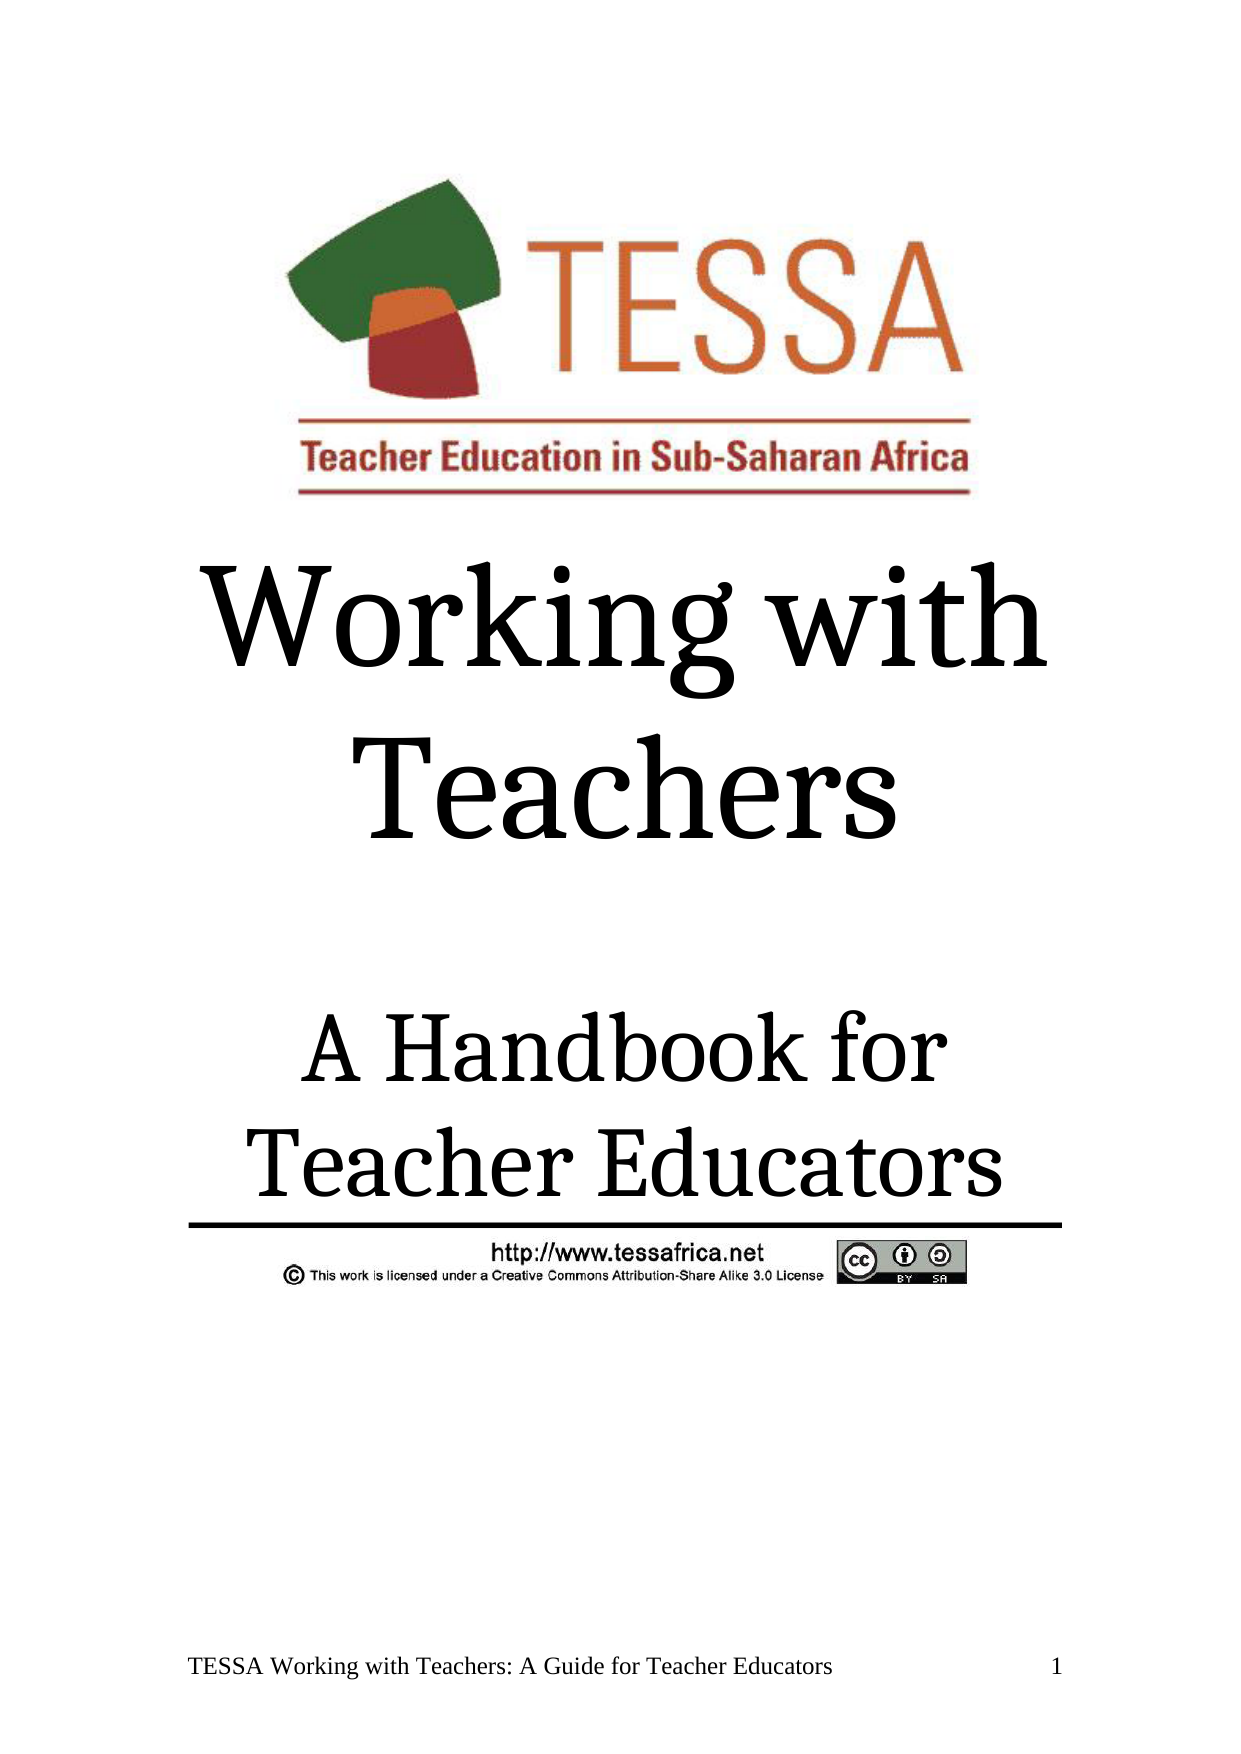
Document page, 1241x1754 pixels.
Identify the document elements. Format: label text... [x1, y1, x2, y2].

text A Handbook for Teacher Educators [187, 991, 1063, 1221]
text Working with Teachers [187, 531, 1063, 876]
